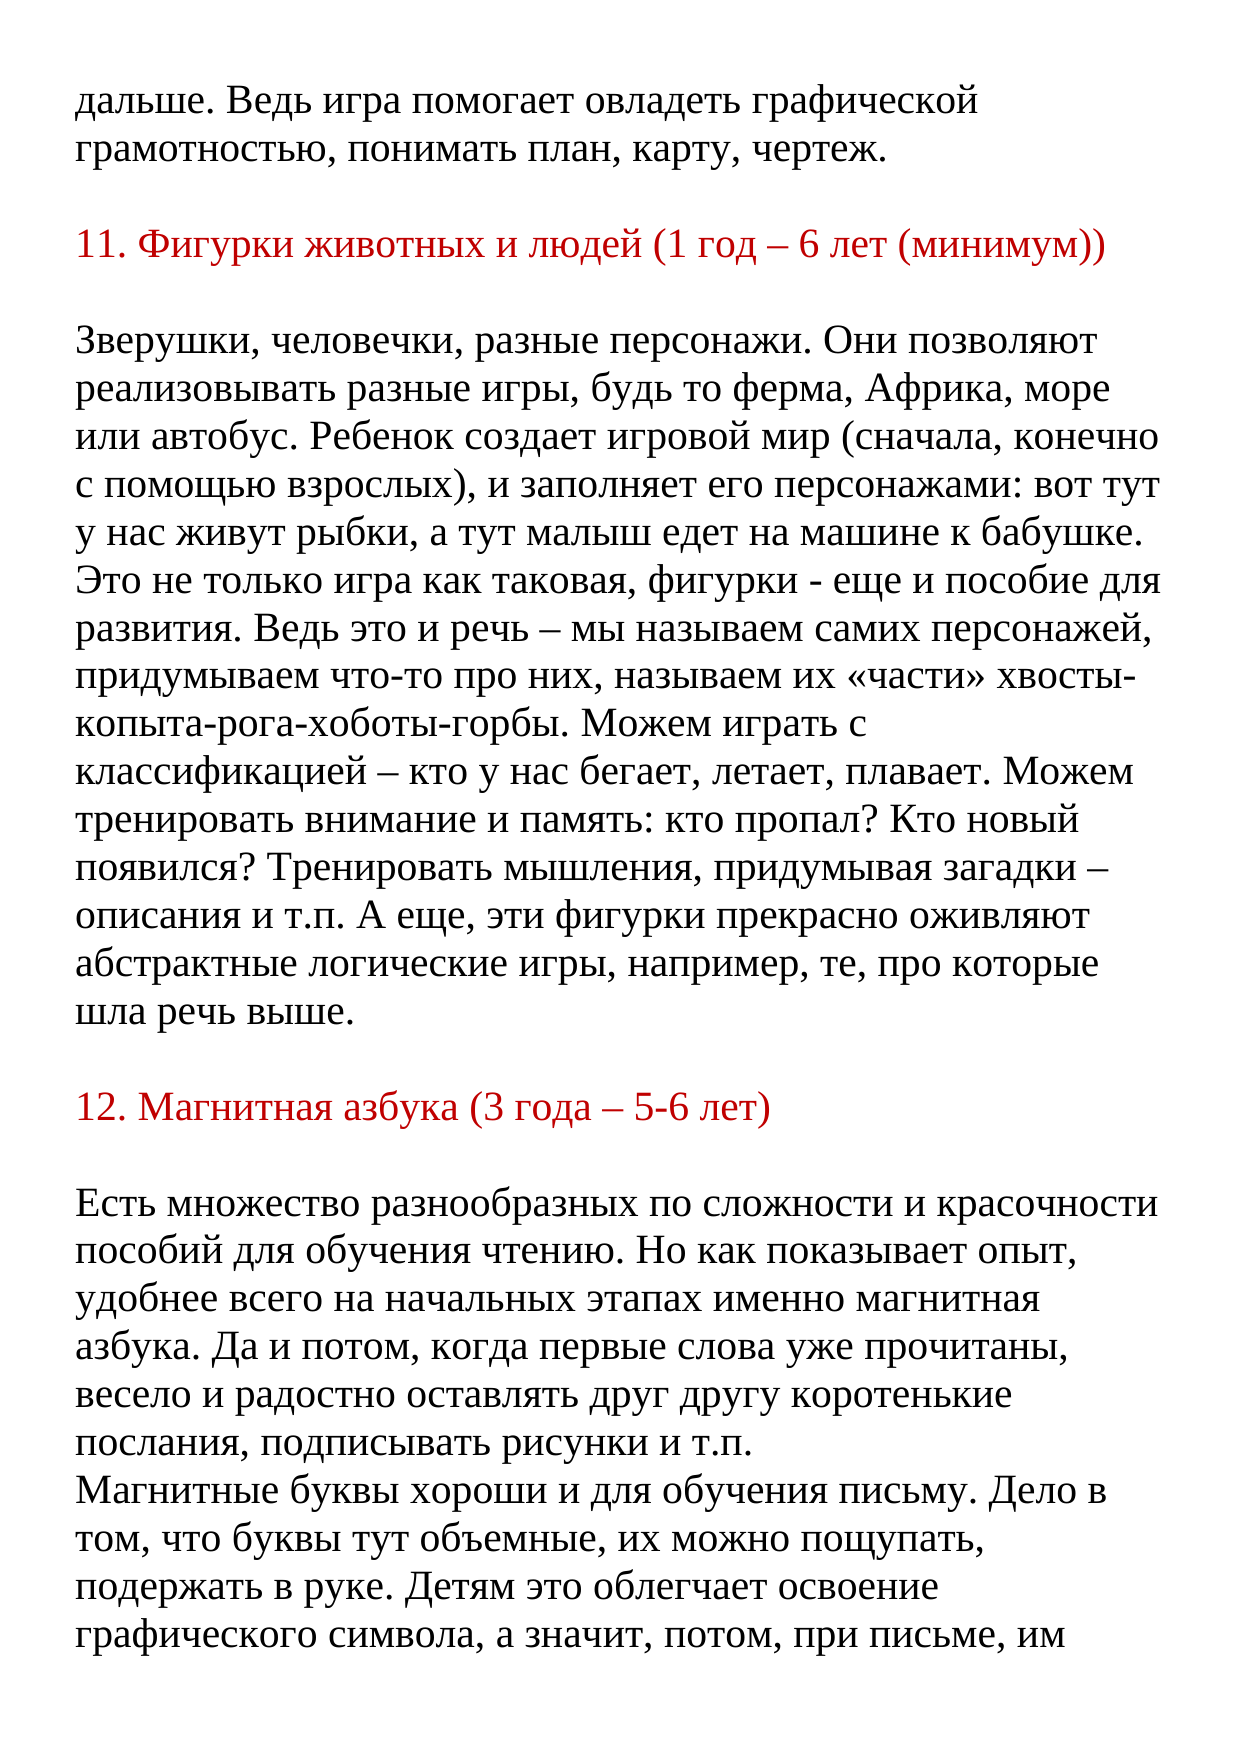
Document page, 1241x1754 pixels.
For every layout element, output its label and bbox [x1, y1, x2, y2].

text [75, 75, 1165, 1129]
text [75, 1129, 1165, 1656]
